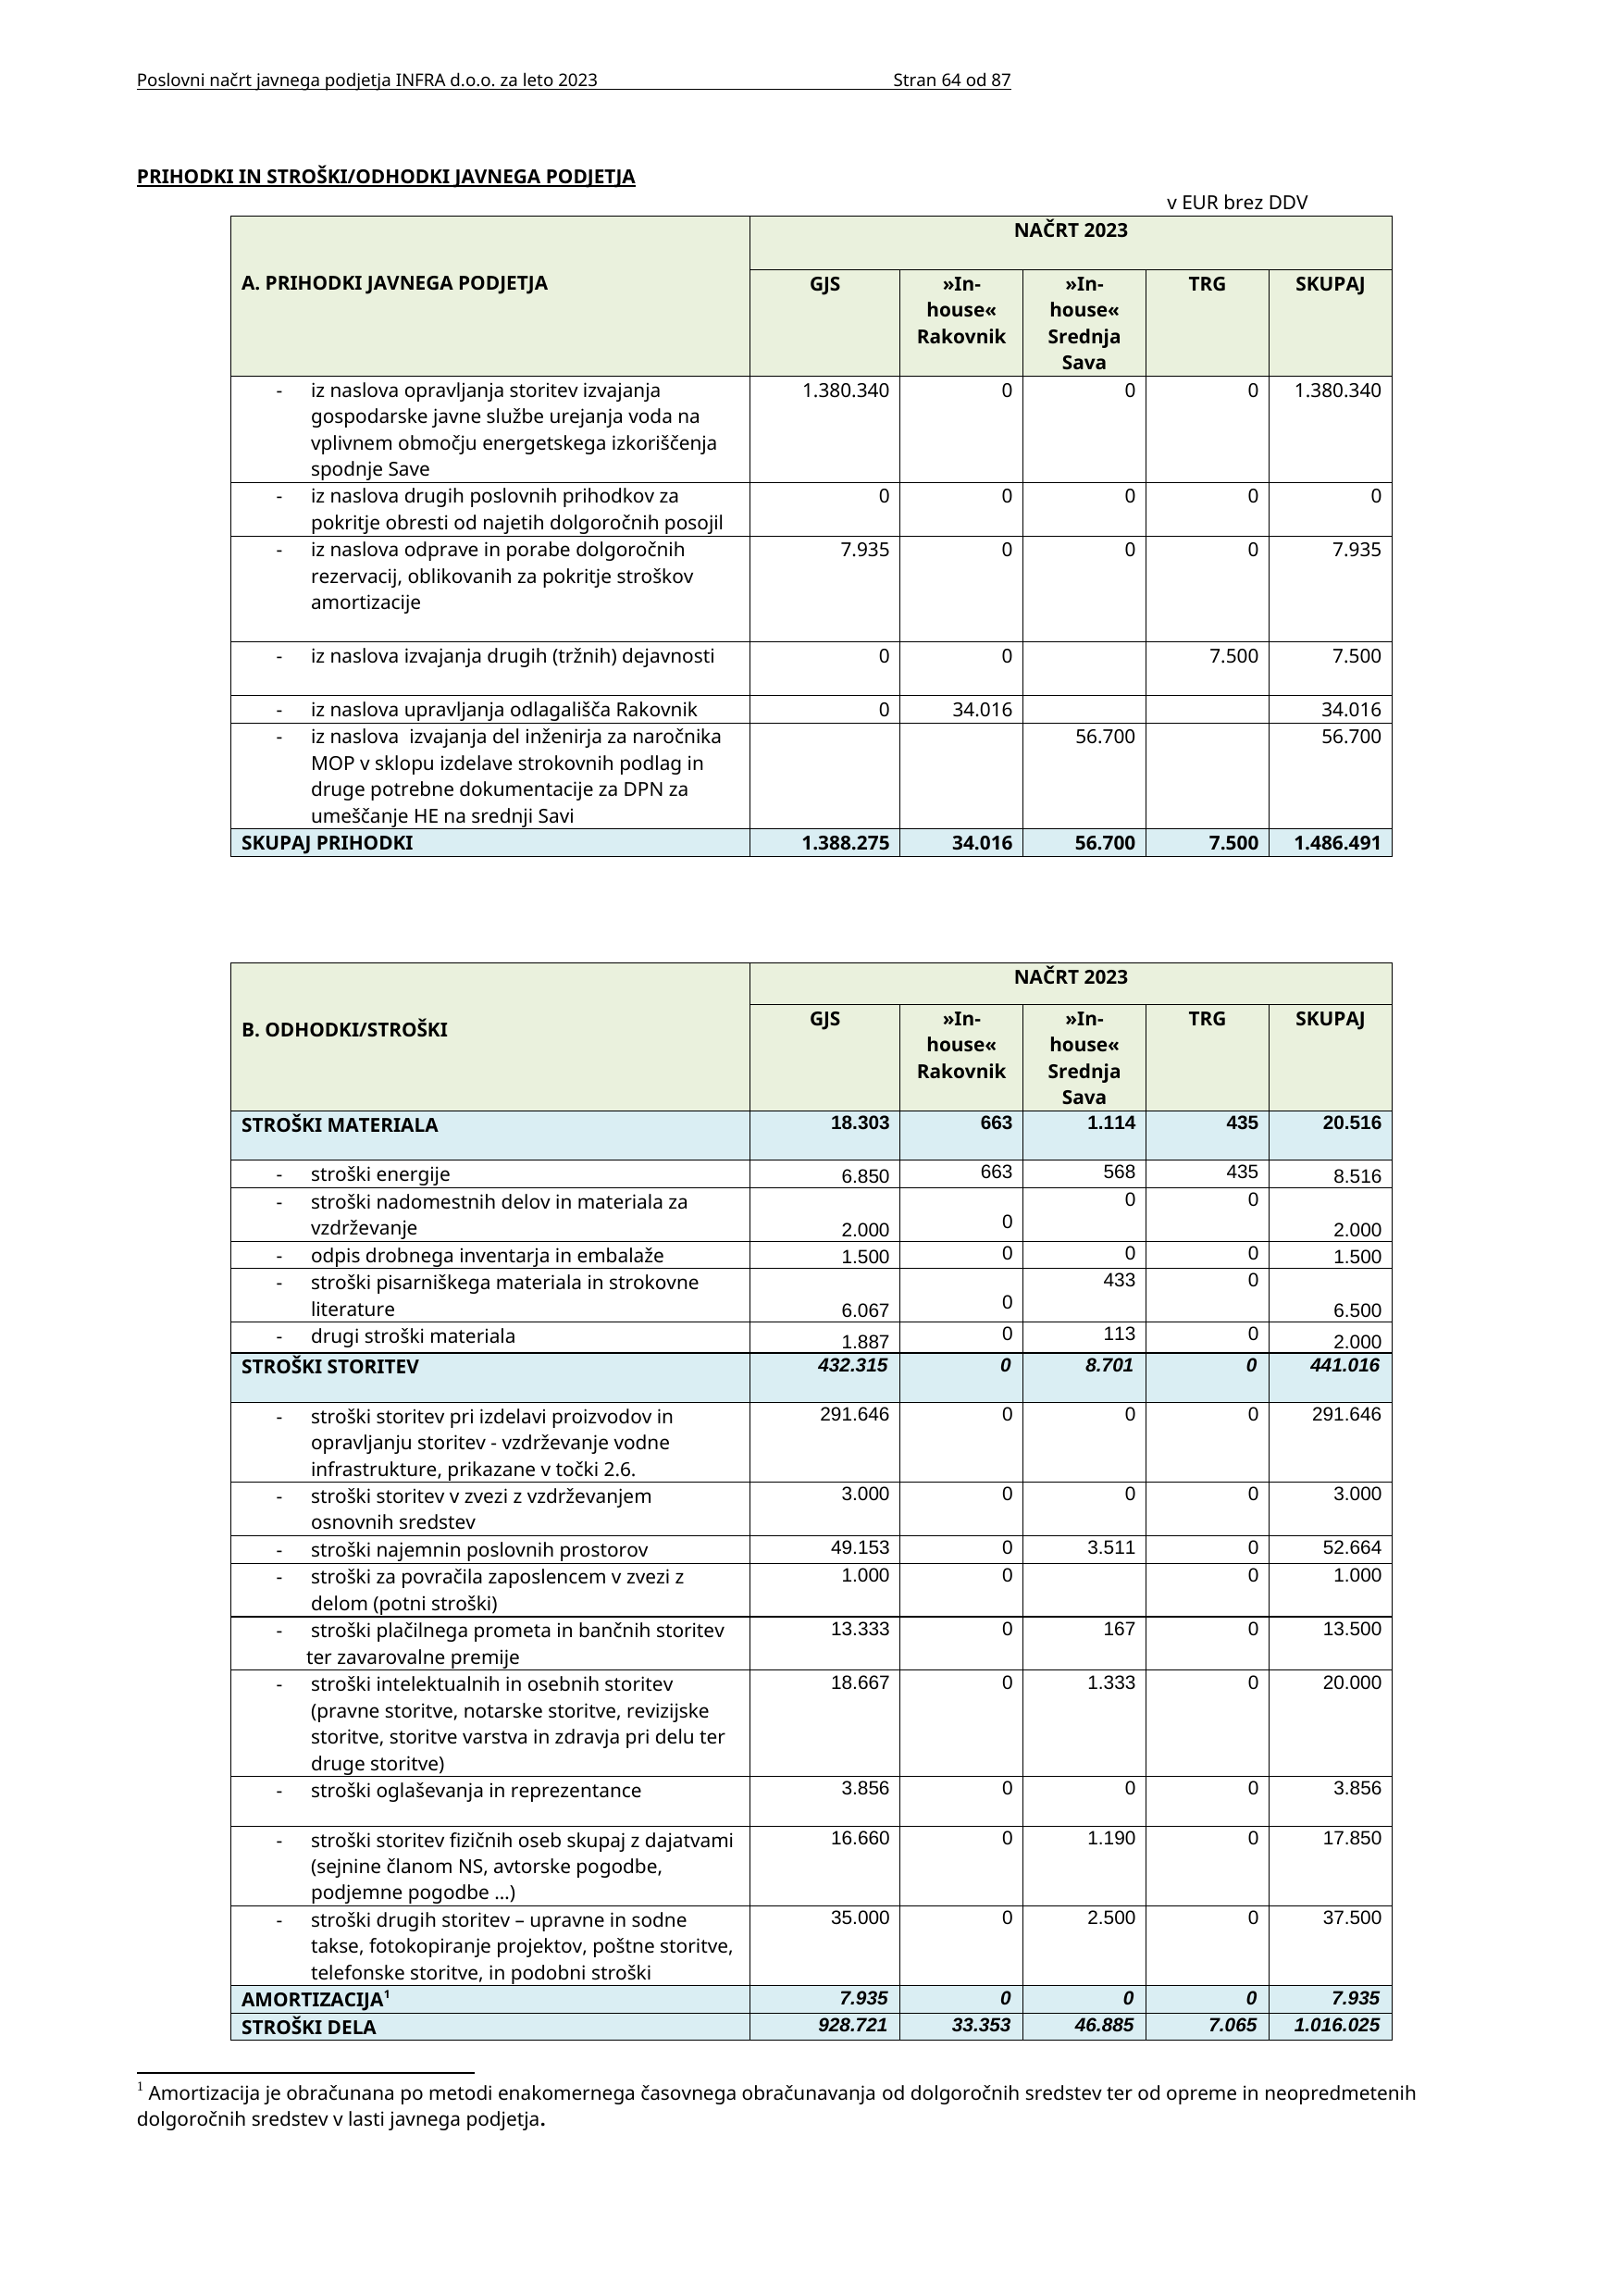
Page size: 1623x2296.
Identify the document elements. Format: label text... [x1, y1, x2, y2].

table_cell 0 [1146, 1269, 1269, 1322]
table_cell 1.500 [1270, 1242, 1392, 1268]
table_cell [1023, 642, 1146, 695]
table_cell stroški nadomestnih delov in materiala za vzdrževanje [231, 1188, 750, 1241]
table_cell 0 [1146, 1483, 1269, 1535]
table_cell 0 [1023, 1777, 1146, 1826]
table_cell stroški storitev pri izdelavi proizvodov in opravljanju storitev - vzdrževanje vodne infrastrukture, prikazane v točki 2.6. [231, 1403, 750, 1482]
table_cell [1023, 696, 1146, 723]
table_cell 1.388.275 [750, 829, 899, 856]
table_cell 34.016 [1270, 696, 1392, 723]
table_cell 0 [900, 1483, 1022, 1535]
table_cell 7.500 [1146, 829, 1269, 856]
table_cell 0 [900, 1403, 1022, 1482]
table_cell stroški drugih storitev – upravne in sodne takse, fotokopiranje projektov, poštne storitve, telefonske storitve, in podobni stroški [231, 1906, 750, 1985]
table_cell 1.380.340 [1270, 377, 1392, 482]
table_cell 0 [900, 1269, 1022, 1322]
table_cell stroški storitev v zvezi z vzdrževanjem osnovnih sredstev [231, 1483, 750, 1535]
table_cell stroški storitev fizičnih oseb skupaj z dajatvami (sejnine članom NS, avtorske pogodbe, podjemne pogodbe …) [231, 1827, 750, 1905]
table_cell iz naslova upravljanja odlagališča Rakovnik [231, 696, 750, 723]
table_cell 18.667 [750, 1670, 899, 1776]
table_cell 3.000 [750, 1483, 899, 1535]
table_cell 113 [1023, 1322, 1146, 1352]
table_cell 0 [1146, 1618, 1269, 1669]
table_cell 0 [1146, 1564, 1269, 1616]
table_cell 1.114 [1023, 1111, 1146, 1160]
table_cell 0 [900, 1986, 1022, 2013]
table_cell 1.016.025 [1270, 2014, 1392, 2040]
table_cell stroški plačilnega prometa in bančnih storitev ter zavarovalne premije [231, 1618, 750, 1669]
table_cell 0 [900, 537, 1022, 641]
table_cell 1.380.340 [750, 377, 899, 482]
table_cell 17.850 [1270, 1827, 1392, 1905]
table_cell 0 [1146, 1906, 1269, 1985]
table_cell 291.646 [1270, 1403, 1392, 1482]
table_header NAČRT 2023 [750, 963, 1392, 1004]
table_cell iz naslova izvajanja drugih (tržnih) dejavnosti [231, 642, 750, 695]
table_cell STROŠKI MATERIALA [231, 1111, 750, 1160]
table_cell 435 [1146, 1111, 1269, 1160]
table_cell 0 [1023, 377, 1146, 482]
table_cell 0 [1146, 1403, 1269, 1482]
table_cell GJS [750, 270, 899, 376]
table_cell 20.516 [1270, 1111, 1392, 1160]
table_cell 0 [1023, 483, 1146, 535]
table_cell 291.646 [750, 1403, 899, 1482]
table_cell 7.935 [1270, 1986, 1392, 2013]
table_cell 2.500 [1023, 1906, 1146, 1985]
text PRIHODKI IN STROŠKI/ODHODKI JAVNEGA PODJETJA [137, 163, 1486, 189]
table_cell 7.935 [750, 537, 899, 641]
table_cell 0 [1146, 1354, 1269, 1402]
table_cell 0 [900, 1777, 1022, 1826]
table_cell TRG [1146, 1005, 1269, 1111]
table_cell 1.500 [750, 1242, 899, 1268]
table_cell 34.016 [900, 696, 1022, 723]
table_cell stroški za povračila zaposlencem v zvezi z delom (potni stroški) [231, 1564, 750, 1616]
table_cell 0 [1146, 1777, 1269, 1826]
table_cell 0 [1146, 1322, 1269, 1352]
table_cell 0 [1023, 537, 1146, 641]
table_cell »In-house« Rakovnik [900, 270, 1022, 376]
table_cell 0 [900, 1564, 1022, 1616]
table_cell 6.500 [1270, 1269, 1392, 1322]
table_cell 0 [1146, 1670, 1269, 1776]
table_cell 1.000 [750, 1564, 899, 1616]
table_cell 13.500 [1270, 1618, 1392, 1669]
table_cell 1.333 [1023, 1670, 1146, 1776]
table_cell 2.000 [1270, 1188, 1392, 1241]
table_cell 0 [750, 483, 899, 535]
table_cell 56.700 [1023, 724, 1146, 828]
table_cell 435 [1146, 1160, 1269, 1187]
table_cell stroški intelektualnih in osebnih storitev (pravne storitve, notarske storitve, revizijske storitve, storitve varstva in zdravja pri delu ter druge storitve) [231, 1670, 750, 1776]
table_header NAČRT 2023 [750, 217, 1392, 269]
table_cell 35.000 [750, 1906, 899, 1985]
table_cell GJS [750, 1005, 899, 1111]
table_cell STROŠKI DELA [231, 2014, 750, 2040]
table_cell AMORTIZACIJA [231, 1986, 750, 2013]
table_cell 0 [900, 1536, 1022, 1562]
table_cell 0 [1023, 1483, 1146, 1535]
table_cell 7.935 [1270, 537, 1392, 641]
text v EUR brez DDV [410, 189, 1486, 216]
table_cell 3.511 [1023, 1536, 1146, 1562]
table_cell 37.500 [1270, 1906, 1392, 1985]
table_cell 0 [900, 1906, 1022, 1985]
table_cell SKUPAJ [1270, 270, 1392, 376]
table_cell 49.153 [750, 1536, 899, 1562]
table_cell 0 [1146, 377, 1269, 482]
table_cell iz naslova opravljanja storitev izvajanja gospodarske javne službe urejanja voda na vplivnem območju energetskega izkoriščenja spodnje Save [231, 377, 750, 482]
table_cell 928.721 [750, 2014, 899, 2040]
table_cell SKUPAJ PRIHODKI [231, 829, 750, 856]
table_cell 8.701 [1023, 1354, 1146, 1402]
table_cell »In-house« Srednja Sava [1023, 1005, 1146, 1111]
table_cell 1.000 [1270, 1564, 1392, 1616]
table_cell 441.016 [1270, 1354, 1392, 1402]
table_cell stroški oglaševanja in reprezentance [231, 1777, 750, 1826]
table_cell 33.353 [900, 2014, 1022, 2040]
table_cell 0 [1146, 1188, 1269, 1241]
table_cell iz naslova odprave in porabe dolgoročnih rezervacij, oblikovanih za pokritje stroškov amortizacije [231, 537, 750, 641]
table_cell 0 [900, 1354, 1022, 1402]
table_cell [1146, 696, 1269, 723]
table_header A. PRIHODKI JAVNEGA PODJETJA [231, 217, 750, 376]
table_cell 0 [900, 1322, 1022, 1352]
table_cell 0 [1270, 483, 1392, 535]
table_cell 20.000 [1270, 1670, 1392, 1776]
table_cell 2.000 [1270, 1322, 1392, 1352]
table_cell 0 [1023, 1986, 1146, 2013]
table_cell 34.016 [900, 829, 1022, 856]
table_cell 0 [1023, 1403, 1146, 1482]
table_cell 3.856 [750, 1777, 899, 1826]
table_cell 0 [1146, 483, 1269, 535]
table_cell 0 [1146, 1827, 1269, 1905]
table_cell 56.700 [1023, 829, 1146, 856]
table_cell 0 [900, 1827, 1022, 1905]
table_cell 0 [1146, 1986, 1269, 2013]
table_cell [1146, 724, 1269, 828]
table_cell STROŠKI STORITEV [231, 1354, 750, 1402]
table_cell 0 [900, 1188, 1022, 1241]
table_cell 0 [900, 1670, 1022, 1776]
table_cell 0 [750, 642, 899, 695]
table_cell [1023, 1564, 1146, 1616]
table_cell [900, 724, 1022, 828]
table_cell 7.935 [750, 1986, 899, 2013]
table_cell 1.887 [750, 1322, 899, 1352]
table_cell 1.190 [1023, 1827, 1146, 1905]
table_cell TRG [1146, 270, 1269, 376]
table_cell 0 [1146, 537, 1269, 641]
table_cell 0 [1146, 1242, 1269, 1268]
table_cell 16.660 [750, 1827, 899, 1905]
table_cell 663 [900, 1111, 1022, 1160]
table_cell 1.486.491 [1270, 829, 1392, 856]
table_cell 0 [750, 696, 899, 723]
table_cell 0 [1023, 1242, 1146, 1268]
table_cell 18.303 [750, 1111, 899, 1160]
table_cell 0 [900, 483, 1022, 535]
table_cell 2.000 [750, 1188, 899, 1241]
table_cell 0 [900, 1242, 1022, 1268]
table_cell 56.700 [1270, 724, 1392, 828]
table_cell stroški pisarniškega materiala in strokovne literature [231, 1269, 750, 1322]
table_cell 0 [1146, 1536, 1269, 1562]
table_cell drugi stroški materiala [231, 1322, 750, 1352]
table_cell 432.315 [750, 1354, 899, 1402]
table_cell 7.500 [1146, 642, 1269, 695]
table_cell 7.065 [1146, 2014, 1269, 2040]
table_cell 8.516 [1270, 1160, 1392, 1187]
table_cell 3.856 [1270, 1777, 1392, 1826]
table_cell »In-house« Srednja Sava [1023, 270, 1146, 376]
table_cell 0 [900, 377, 1022, 482]
table_cell 52.664 [1270, 1536, 1392, 1562]
table_cell stroški energije [231, 1160, 750, 1187]
table_cell 663 [900, 1160, 1022, 1187]
table_cell SKUPAJ [1270, 1005, 1392, 1111]
table_cell 3.000 [1270, 1483, 1392, 1535]
table_cell 6.067 [750, 1269, 899, 1322]
table_cell 7.500 [1270, 642, 1392, 695]
table_cell 13.333 [750, 1618, 899, 1669]
table_cell 568 [1023, 1160, 1146, 1187]
table_cell 0 [900, 642, 1022, 695]
table_cell stroški najemnin poslovnih prostorov [231, 1536, 750, 1562]
table_cell iz naslova izvajanja del inženirja za naročnika MOP v sklopu izdelave strokovnih podlag in druge potrebne dokumentacije za DPN za umeščanje HE na srednji Savi [231, 724, 750, 828]
table_cell 6.850 [750, 1160, 899, 1187]
table_cell odpis drobnega inventarja in embalaže [231, 1242, 750, 1268]
table_cell 433 [1023, 1269, 1146, 1322]
table_cell »In-house« Rakovnik [900, 1005, 1022, 1111]
table_cell 0 [900, 1618, 1022, 1669]
table_cell [750, 724, 899, 828]
table_cell 46.885 [1023, 2014, 1146, 2040]
table_cell 0 [1023, 1188, 1146, 1241]
table_cell iz naslova drugih poslovnih prihodkov za pokritje obresti od najetih dolgoročnih posojil [231, 483, 750, 535]
table_cell 167 [1023, 1618, 1146, 1669]
table_header B. ODHODKI/STROŠKI [231, 963, 750, 1111]
